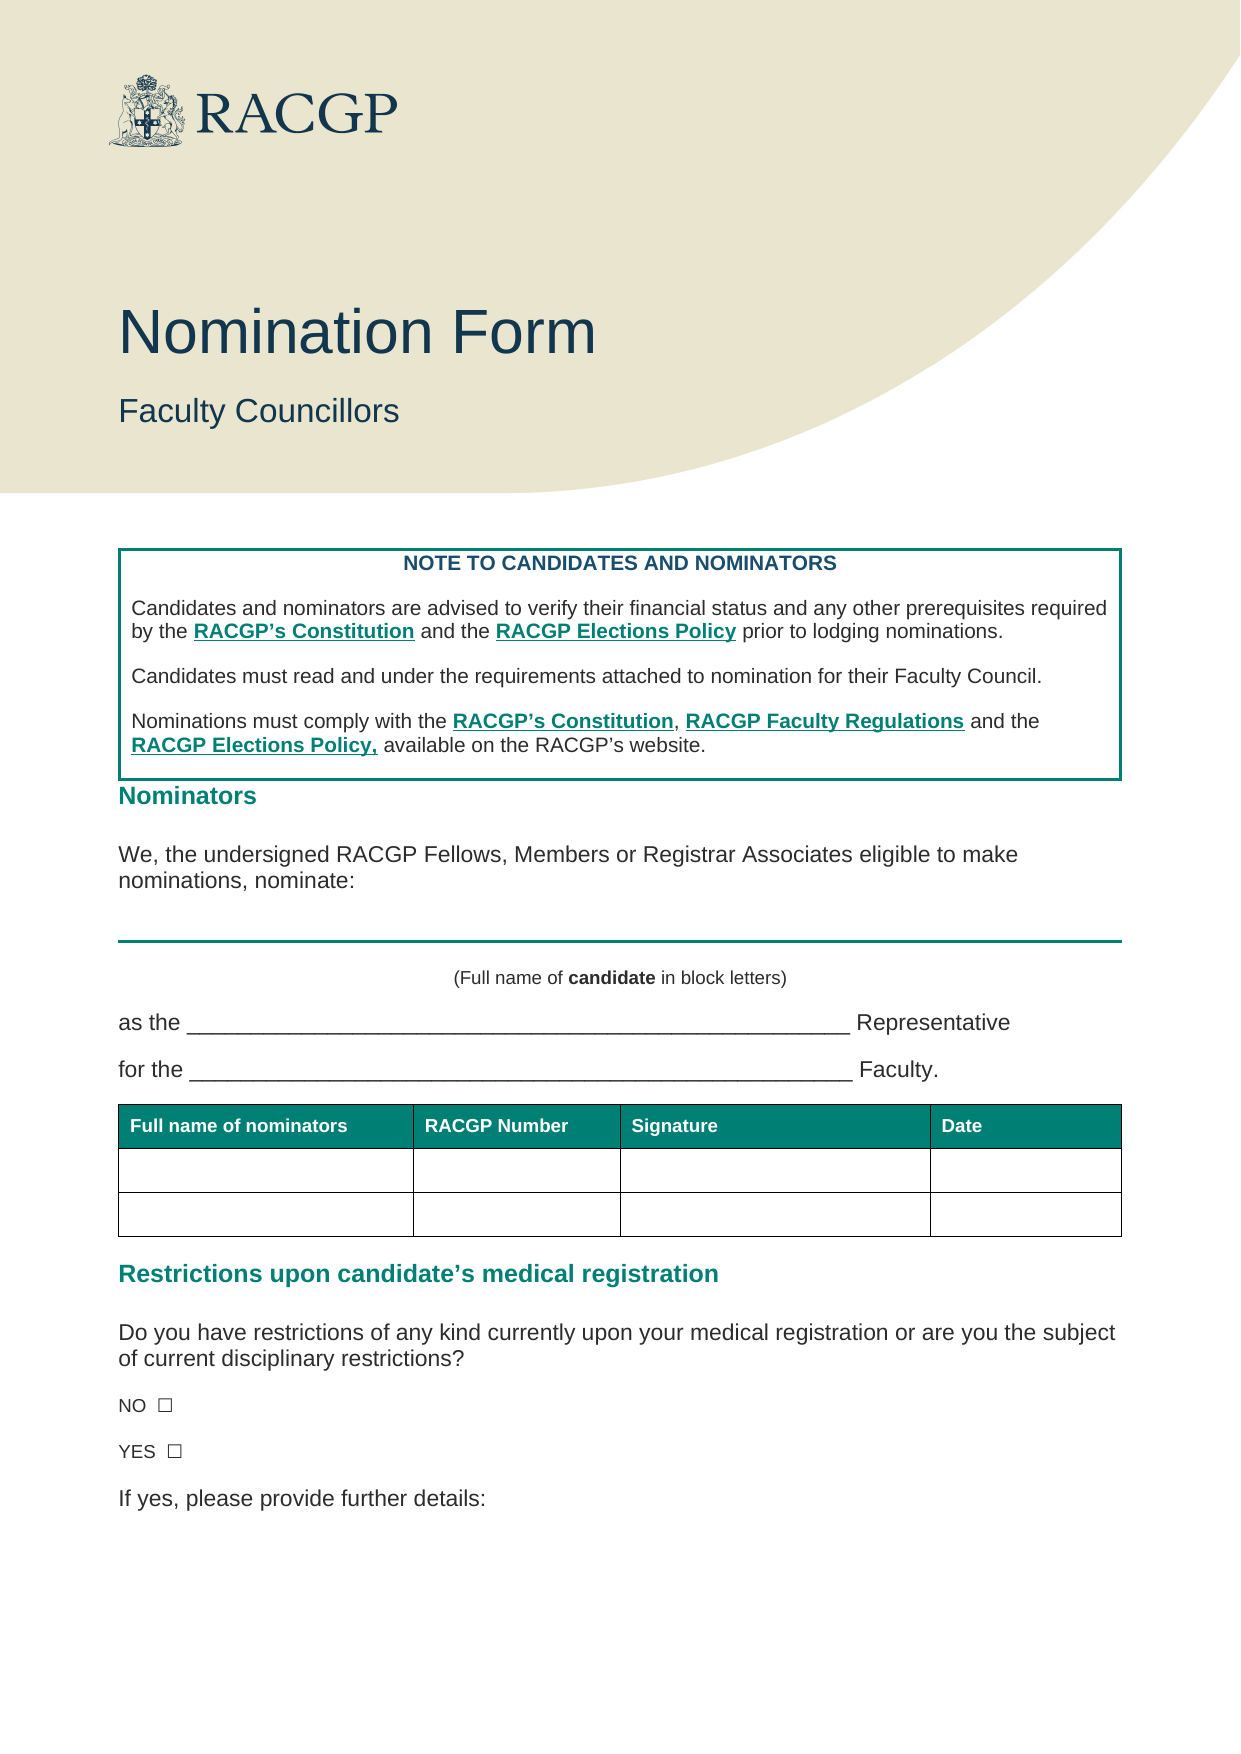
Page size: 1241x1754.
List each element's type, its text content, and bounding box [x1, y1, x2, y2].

table_cell [119, 1149, 413, 1192]
text YES [118, 1439, 1122, 1464]
table_cell [931, 1149, 1121, 1192]
table_cell [621, 1149, 930, 1192]
text as the ____________________________________________________ Representative [118, 1009, 1122, 1035]
text Do you have restrictions of any kind currently upon your medical registration or are you the subject of current disciplinary restrictions? [118, 1319, 1122, 1372]
title Nomination Form [118, 295, 1122, 367]
subtitle Faculty Councillors [118, 391, 1122, 429]
text We, the undersigned RACGP Fellows, Members or Registrar Associates eligible to make nominations, nominate: [118, 841, 1122, 893]
picture [0, 0, 1241, 1754]
table_header Full name of nominators [119, 1105, 413, 1148]
text for the ____________________________________________________ Faculty. [118, 1056, 1122, 1083]
text Restrictions upon candidate’s medical registration [118, 1259, 1122, 1288]
table_cell [119, 1193, 413, 1236]
table_cell [414, 1193, 620, 1236]
table_cell [414, 1149, 620, 1192]
table_header NOTE TO CANDIDATES AND NOMINATORS Candidates and nominators are advised to verify their financial status and any other prerequisites required by the RACGP’s Constitution and the RACGP Elections Policy prior to lodging nominations. Candidates must read and under the requirements attached to nomination for their Faculty Council. Nominations must comply with the RACGP’s Constitution, RACGP Faculty Regulations and the RACGP Elections Policy, available on the RACGP’s website. [121, 551, 1119, 778]
table_header RACGP Number [414, 1105, 620, 1148]
table_cell [931, 1193, 1121, 1236]
table_header Date [931, 1105, 1121, 1148]
text (Full name of candidate in block letters) [118, 964, 1122, 988]
text If yes, please provide further details: [118, 1485, 1122, 1511]
text Nominators [118, 781, 1122, 809]
table_cell [621, 1193, 930, 1236]
text NO [118, 1392, 1122, 1418]
table_header Signature [621, 1105, 930, 1148]
